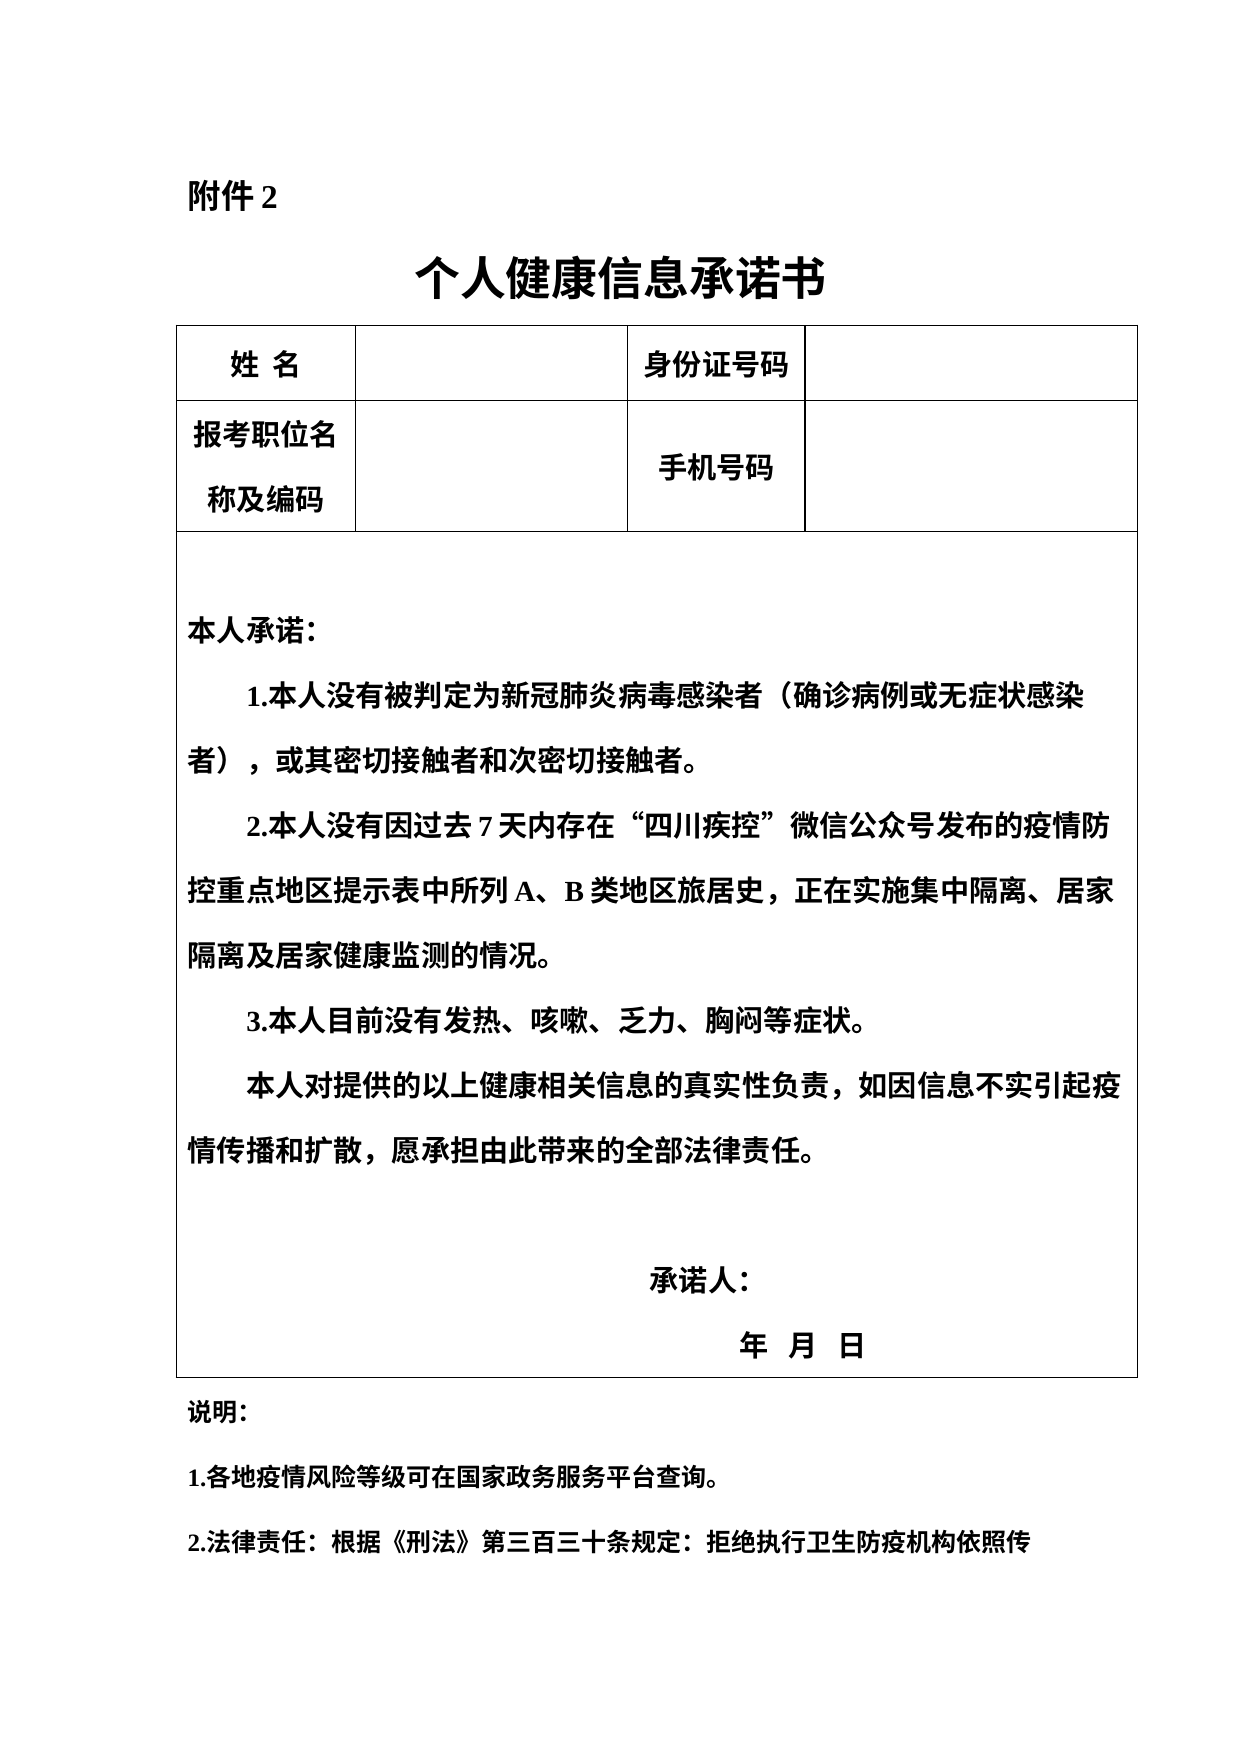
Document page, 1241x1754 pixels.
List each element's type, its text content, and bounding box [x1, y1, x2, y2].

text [187, 1508, 1053, 1573]
table_cell 本人承诺： 1.本人没有被判定为新冠肺炎病毒感染者（确诊病例或无症状感染者），或其密切接触者和次密切接触者。 2.本人没有因过去7天内存在“四川疾控”微信公众号发布的疫情防控重点地区提示表中所列A、B类地区旅居史，正在实施集中隔离、居家隔离及居家健康监测的情况。 3.本人目前没有发热、咳嗽、乏力、胸闷等症状。 本人对提供的以上健康相关信息的真实性负责，如因信息不实引起疫情传播和扩散，愿承担由此带来的全部法律责任。 承诺人： 年 月 日 [177, 532, 1137, 1377]
table_cell 手机号码 [628, 401, 804, 531]
table_header 身份证号码 [628, 326, 804, 399]
text 个人健康信息承诺书 [187, 227, 1053, 324]
text 1.各地疫情风险等级可在国家政务服务平台查询。 [187, 1443, 1053, 1508]
text 附件2 [187, 162, 1053, 227]
table_cell [806, 401, 1137, 531]
table_header 姓 名 [177, 326, 355, 399]
table_cell 报考职位名称及编码 [177, 401, 355, 531]
table_header [806, 326, 1137, 399]
table_header [356, 326, 627, 399]
text 说明： [187, 1378, 1053, 1443]
table_cell [356, 401, 627, 531]
